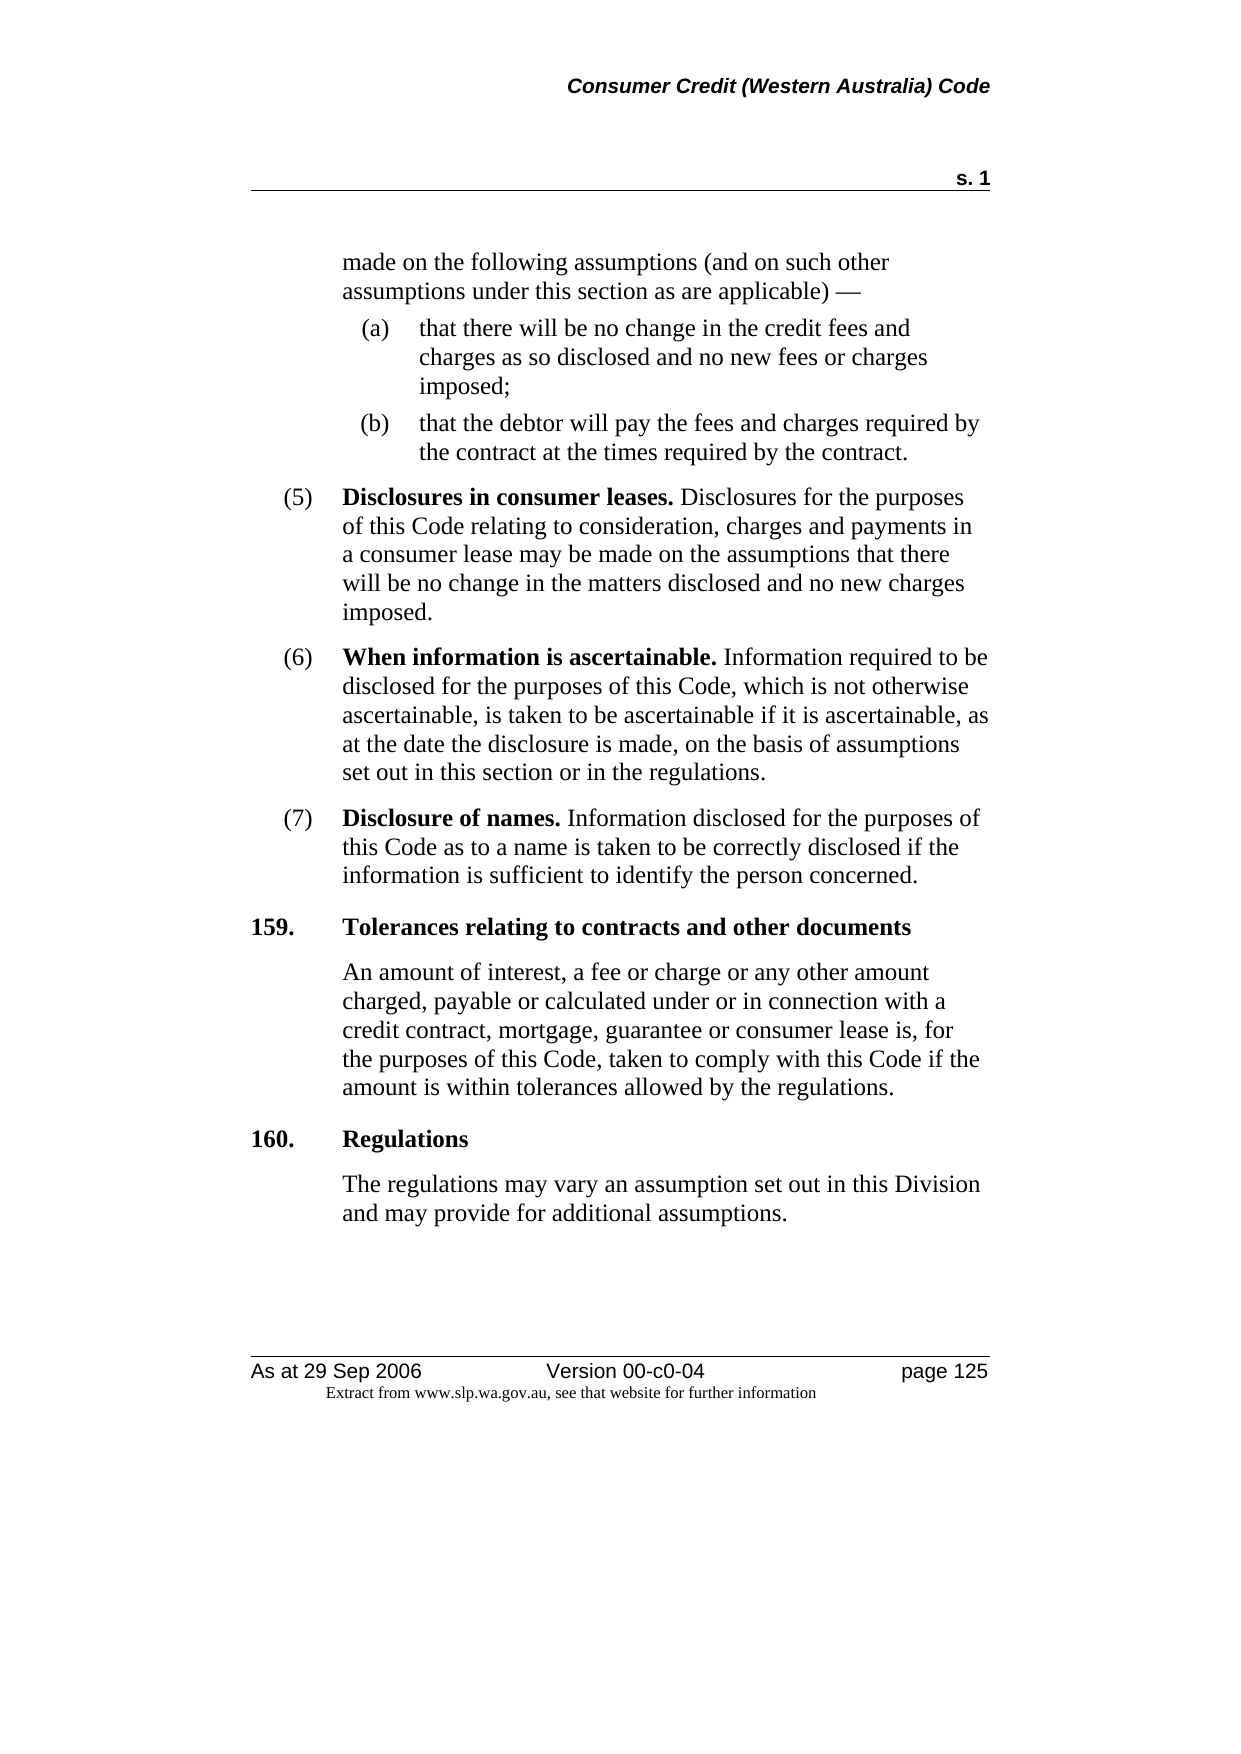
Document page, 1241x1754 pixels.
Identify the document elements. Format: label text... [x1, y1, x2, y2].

subtitle 159. Tolerances relating to contracts and other documents [251, 912, 990, 941]
text (5) Disclosures in consumer leases. Disclosures for the purposes of this Code relating to consideration, charges and payments in a consumer lease may be made on the assumptions that there will be no change in the matters disclosed and no new charges imposed. [251, 482, 990, 626]
text An amount of interest, a fee or charge or any other amount charged, payable or calculated under or in connection with a credit contract, mortgage, guarantee or consumer lease is, for the purposes of this Code, taken to comply with this Code if the amount is within tolerances allowed by the regulations. [251, 957, 990, 1101]
text (7) Disclosure of names. Information disclosed for the purposes of this Code as to a name is taken to be correctly disclosed if the information is sufficient to identify the person concerned. [251, 803, 990, 889]
subtitle 160. Regulations [251, 1124, 990, 1153]
text The regulations may vary an assumption set out in this Division and may provide for additional assumptions. [251, 1169, 990, 1227]
text (a) that there will be no change in the credit fees and charges as so disclosed and no new fees or charges imposed; [251, 313, 990, 399]
text (b) that the debtor will pay the fees and charges required by the contract at the times required by the contract. [251, 408, 990, 465]
text (6) When information is ascertainable. Information required to be disclosed for the purposes of this Code, which is not otherwise ascertainable, is taken to be ascertainable if it is ascertainable, as at the date the disclosure is made, on the basis of assumptions set out in this section or in the regulations. [251, 642, 990, 786]
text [251, 247, 990, 305]
